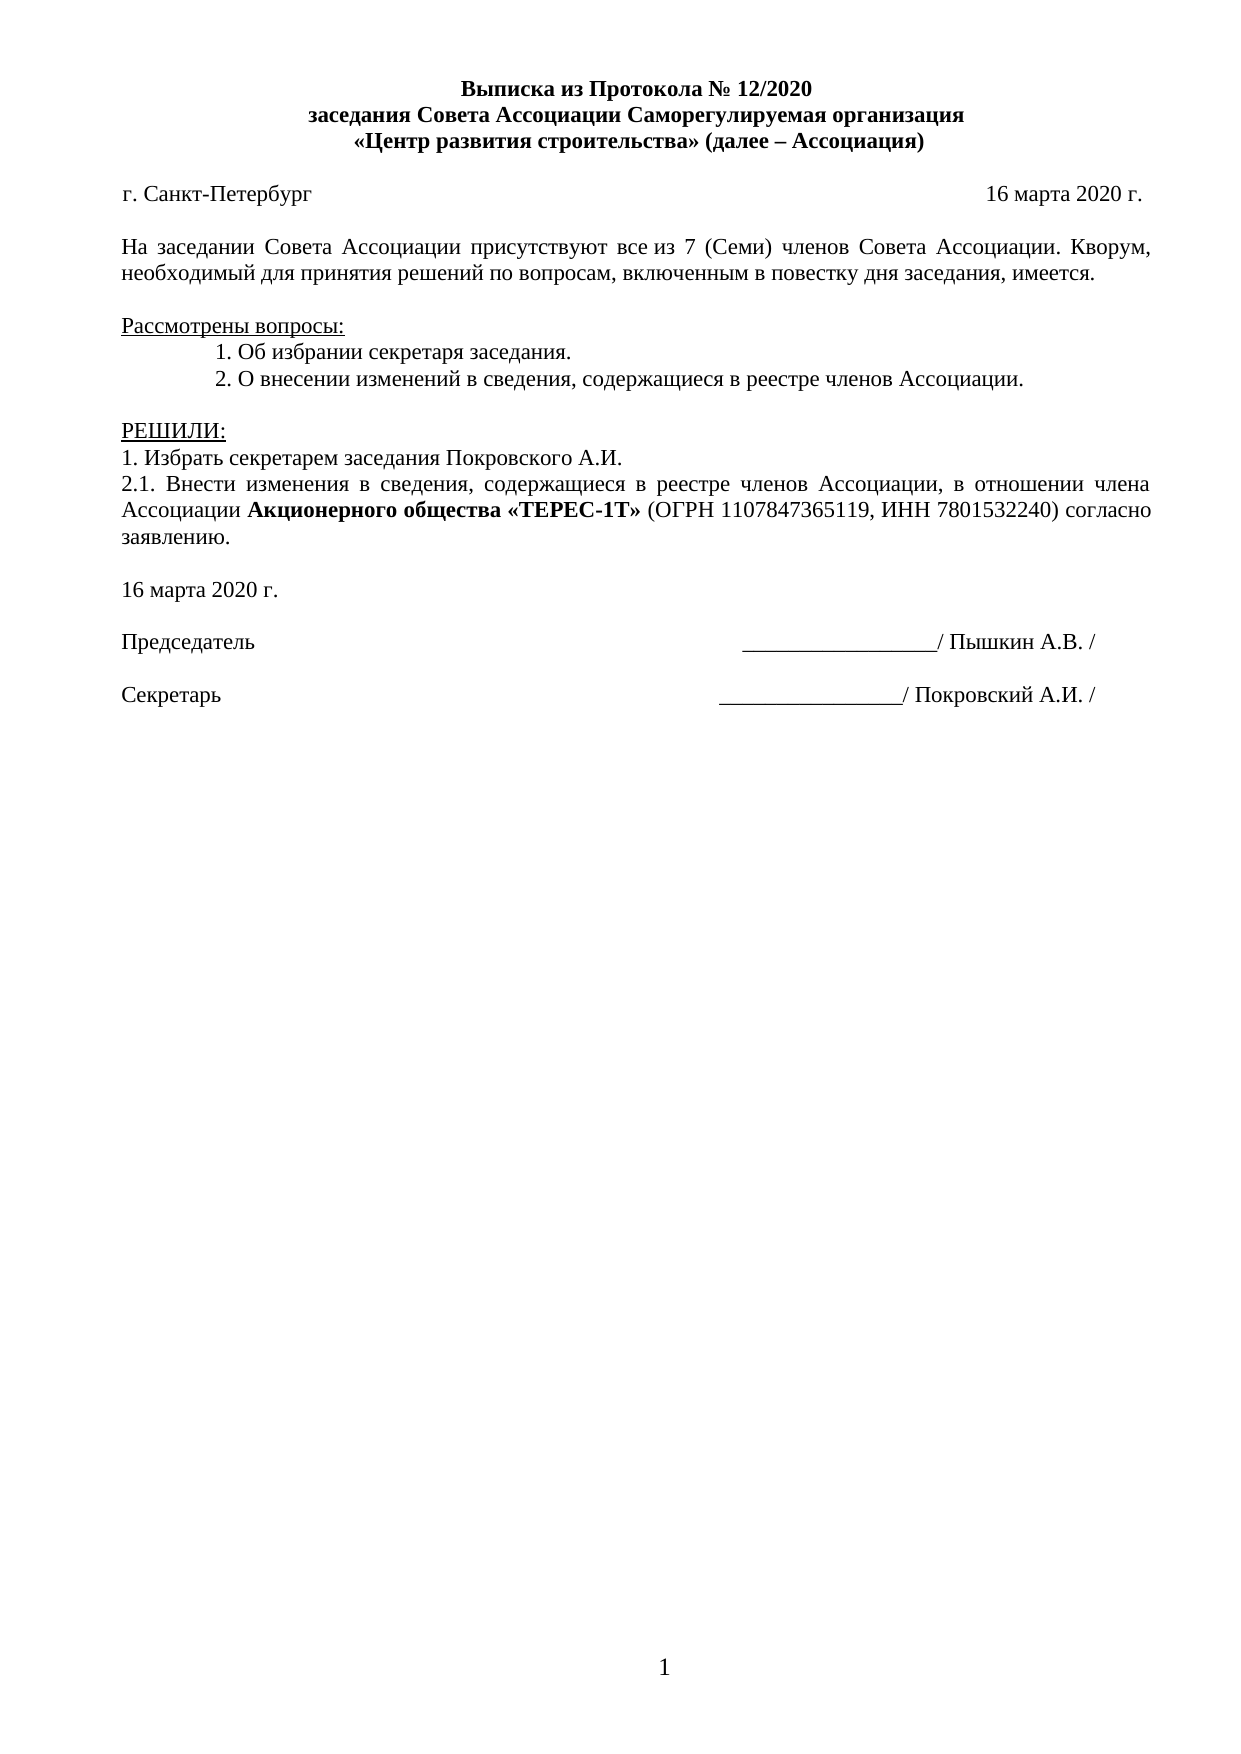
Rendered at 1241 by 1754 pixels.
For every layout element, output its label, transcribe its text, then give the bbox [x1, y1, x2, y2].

text 16 марта 2020 г. [121, 576, 1152, 602]
text Выписка из Протокола № 12/2020 [121, 75, 1152, 101]
table_header 16 марта 2020 г. [633, 180, 1154, 207]
text Рассмотрены вопросы: [121, 312, 1152, 338]
text 1. Избрать секретарем заседания Покровского А.И. [121, 444, 1152, 470]
text 1. Об избрании секретаря заседания. [215, 338, 1152, 365]
text На заседании Совета Ассоциации присутствуют все из 7 (Семи) членов Совета Ассоциации. Кворум, необходимый для принятия решений по вопросам, включенным в повестку дня заседания, имеется. [121, 233, 1152, 286]
text заседания Совета Ассоциации Саморегулируемая организация [121, 101, 1152, 128]
table_header г. Санкт-Петербург [111, 180, 632, 207]
table_header Председатель Секретарь [110, 628, 308, 707]
table_header _________________/ Пышкин А.В. / ________________/ Покровский А.И. / [309, 628, 1107, 707]
text «Центр развития строительства» (далее – Ассоциация) [121, 128, 1152, 154]
text 2.1. Внести изменения в сведения, содержащиеся в реестре членов Ассоциации, в отношении члена Ассоциации Акционерного общества «ТЕРЕС-1Т» (ОГРН 1107847365119, ИНН 7801532240) согласно заявлению. [121, 470, 1152, 549]
text 2. О внесении изменений в сведения, содержащиеся в реестре членов Ассоциации. [215, 365, 1152, 391]
text РЕШИЛИ: [121, 417, 1152, 444]
